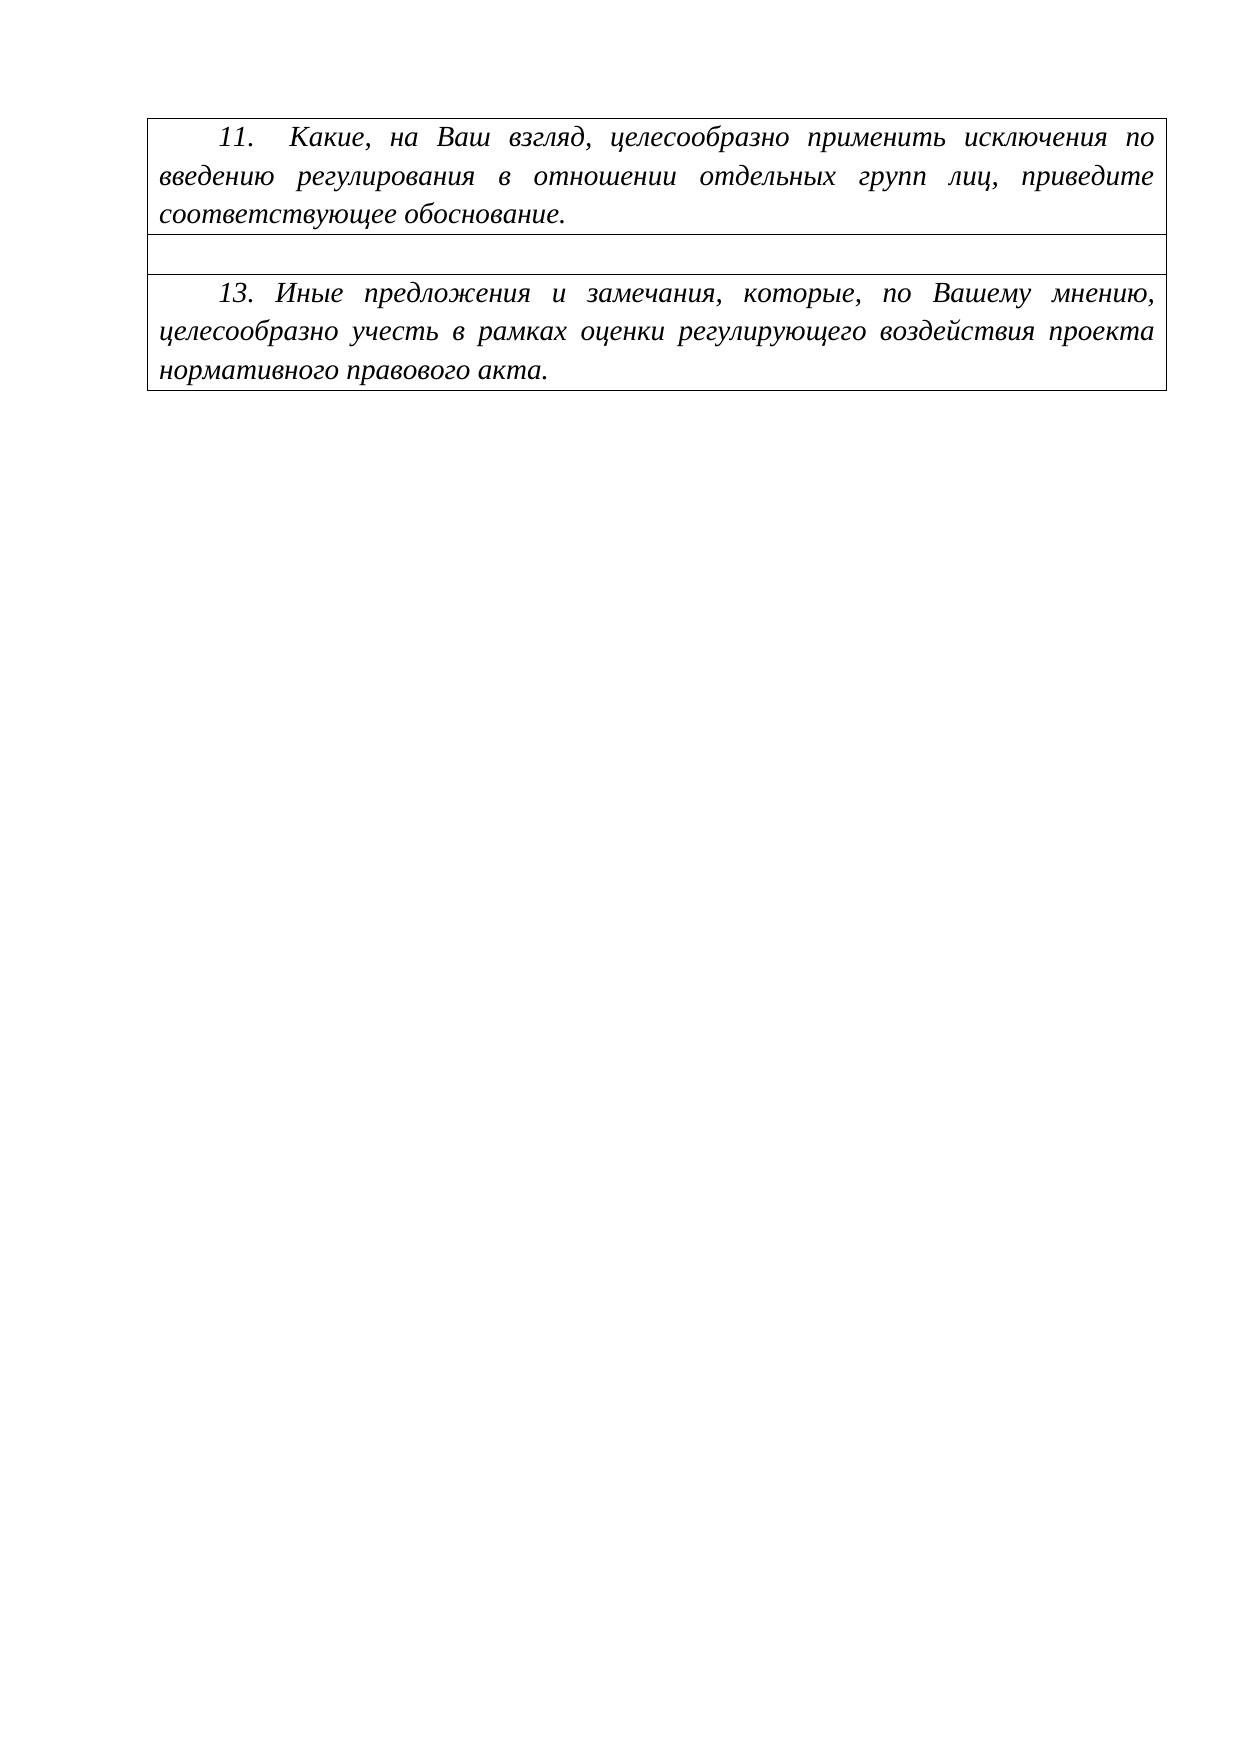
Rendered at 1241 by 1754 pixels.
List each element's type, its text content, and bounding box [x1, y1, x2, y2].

table_cell Какие, на Ваш взгляд, целесообразно применить исключения по введению регулирования в отношении отдельных групп лиц, приведите соответствующее обоснование. [148, 119, 1166, 234]
table_cell [148, 235, 1166, 274]
table_cell 13. Иные предложения и замечания, которые, по Вашему мнению, целесообразно учесть в рамках оценки регулирующего воздействия проекта нормативного правового акта. [148, 275, 1166, 389]
